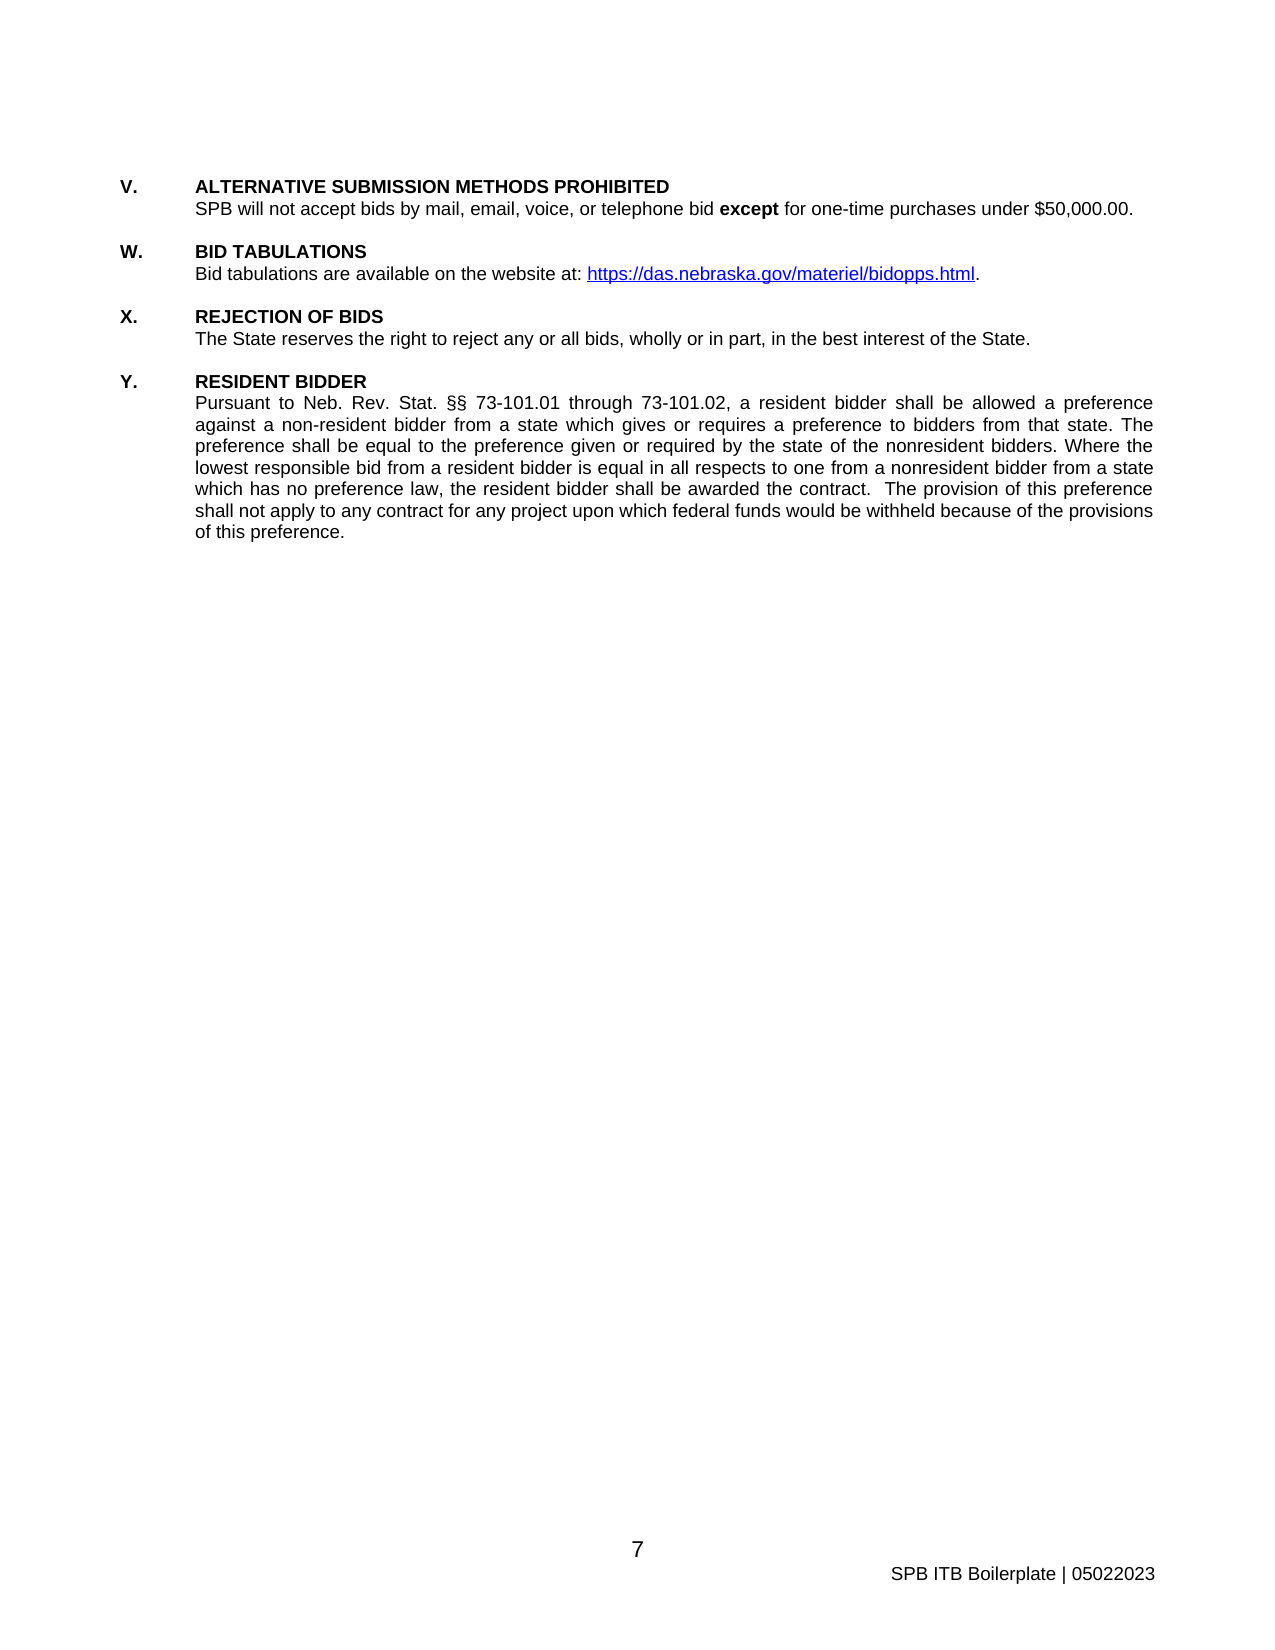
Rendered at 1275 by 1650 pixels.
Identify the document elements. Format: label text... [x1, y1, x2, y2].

text Pursuant to Neb. Rev. Stat. §§ 73-101.01 through 73-101.02, a resident bidder shall be allowed a preference against a non-resident bidder from a state which gives or requires a preference to bidders from that state. The preference shall be equal to the preference given or required by the state of the nonresident bidders. Where the lowest responsible bid from a resident bidder is equal in all respects to one from a nonresident bidder from a state which has no preference law, the resident bidder shall be awarded the contract. The provision of this preference shall not apply to any contract for any project upon which federal funds would be withheld because of the provisions of this preference. [195, 392, 1155, 543]
list BID TABULATIONS [120, 241, 1155, 263]
text The State reserves the right to reject any or all bids, wholly or in part, in the best interest of the State. [195, 327, 1155, 349]
text SPB will not accept bids by mail, email, voice, or telephone bid except for one-time purchases under $50,000.00. [195, 198, 1155, 219]
text Bid tabulations are available on the website at: https://das.nebraska.gov/materiel/bidopps.html. [195, 263, 1155, 284]
list ALTERNATIVE SUBMISSION METHODS PROHIBITED [120, 176, 1155, 198]
list REJECTION OF BIDS [120, 306, 1155, 327]
list RESIDENT BIDDER [120, 370, 1155, 392]
